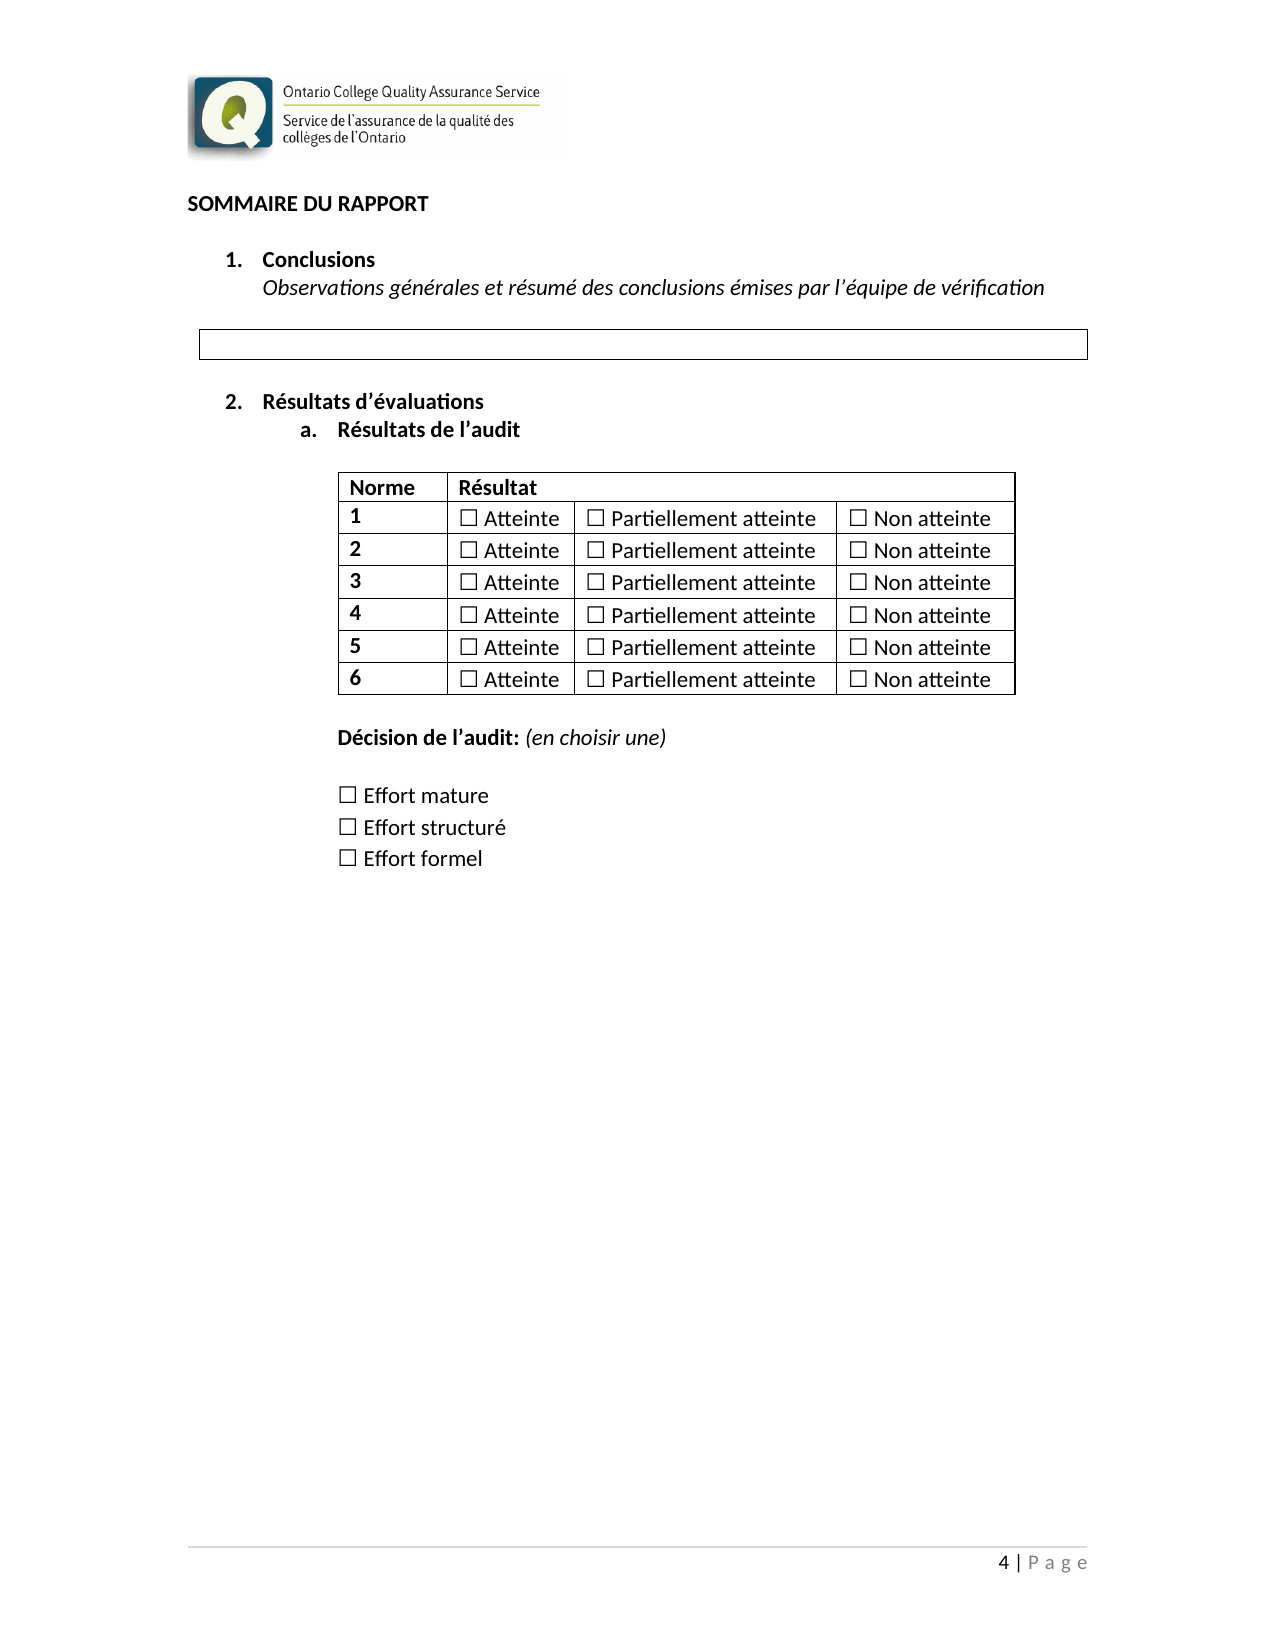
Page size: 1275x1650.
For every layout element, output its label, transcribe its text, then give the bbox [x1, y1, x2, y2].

table_cell Atteinte [448, 663, 574, 694]
table_cell Non atteinte [837, 566, 1014, 597]
table_cell Non atteinte [837, 599, 1014, 630]
table_cell 2 [339, 534, 447, 565]
table_cell Atteinte [448, 534, 574, 565]
table_cell Non atteinte [837, 502, 1014, 533]
table_cell Partiellement atteinte [575, 663, 836, 694]
table_cell Atteinte [448, 502, 574, 533]
table_cell 3 [339, 566, 447, 597]
list Effort formel [337, 842, 1087, 873]
list Résultats de l’audit [300, 416, 1087, 443]
table_cell 4 [339, 599, 447, 630]
subtitle Sommaire du rapport [187, 189, 1087, 217]
table_header Norme [339, 473, 447, 501]
table_header Résultat [448, 473, 1014, 501]
subtitle Résultats d’évaluations [225, 387, 1087, 416]
table_header [200, 330, 1087, 358]
table_cell Partiellement atteinte [575, 566, 836, 597]
table_cell Non atteinte [837, 663, 1014, 694]
list Décision de l’audit: (en choisir une) [337, 723, 1087, 751]
subtitle Conclusions [225, 245, 1087, 273]
table_cell Partiellement atteinte [575, 534, 836, 565]
table_cell Partiellement atteinte [575, 631, 836, 662]
picture [187, 75, 570, 161]
table_cell 1 [339, 502, 447, 533]
table_cell Non atteinte [837, 534, 1014, 565]
table_cell 6 [339, 663, 447, 694]
table_cell Atteinte [448, 631, 574, 662]
list Effort mature [337, 779, 1087, 811]
table_cell Atteinte [448, 599, 574, 630]
table_cell 5 [339, 631, 447, 662]
list Observations générales et résumé des conclusions émises par l’équipe de vérification [262, 273, 1087, 301]
table_cell Atteinte [448, 566, 574, 597]
table_cell Partiellement atteinte [575, 599, 836, 630]
table_cell Non atteinte [837, 631, 1014, 662]
list Effort structuré [337, 811, 1087, 842]
table_cell Partiellement atteinte [575, 502, 836, 533]
